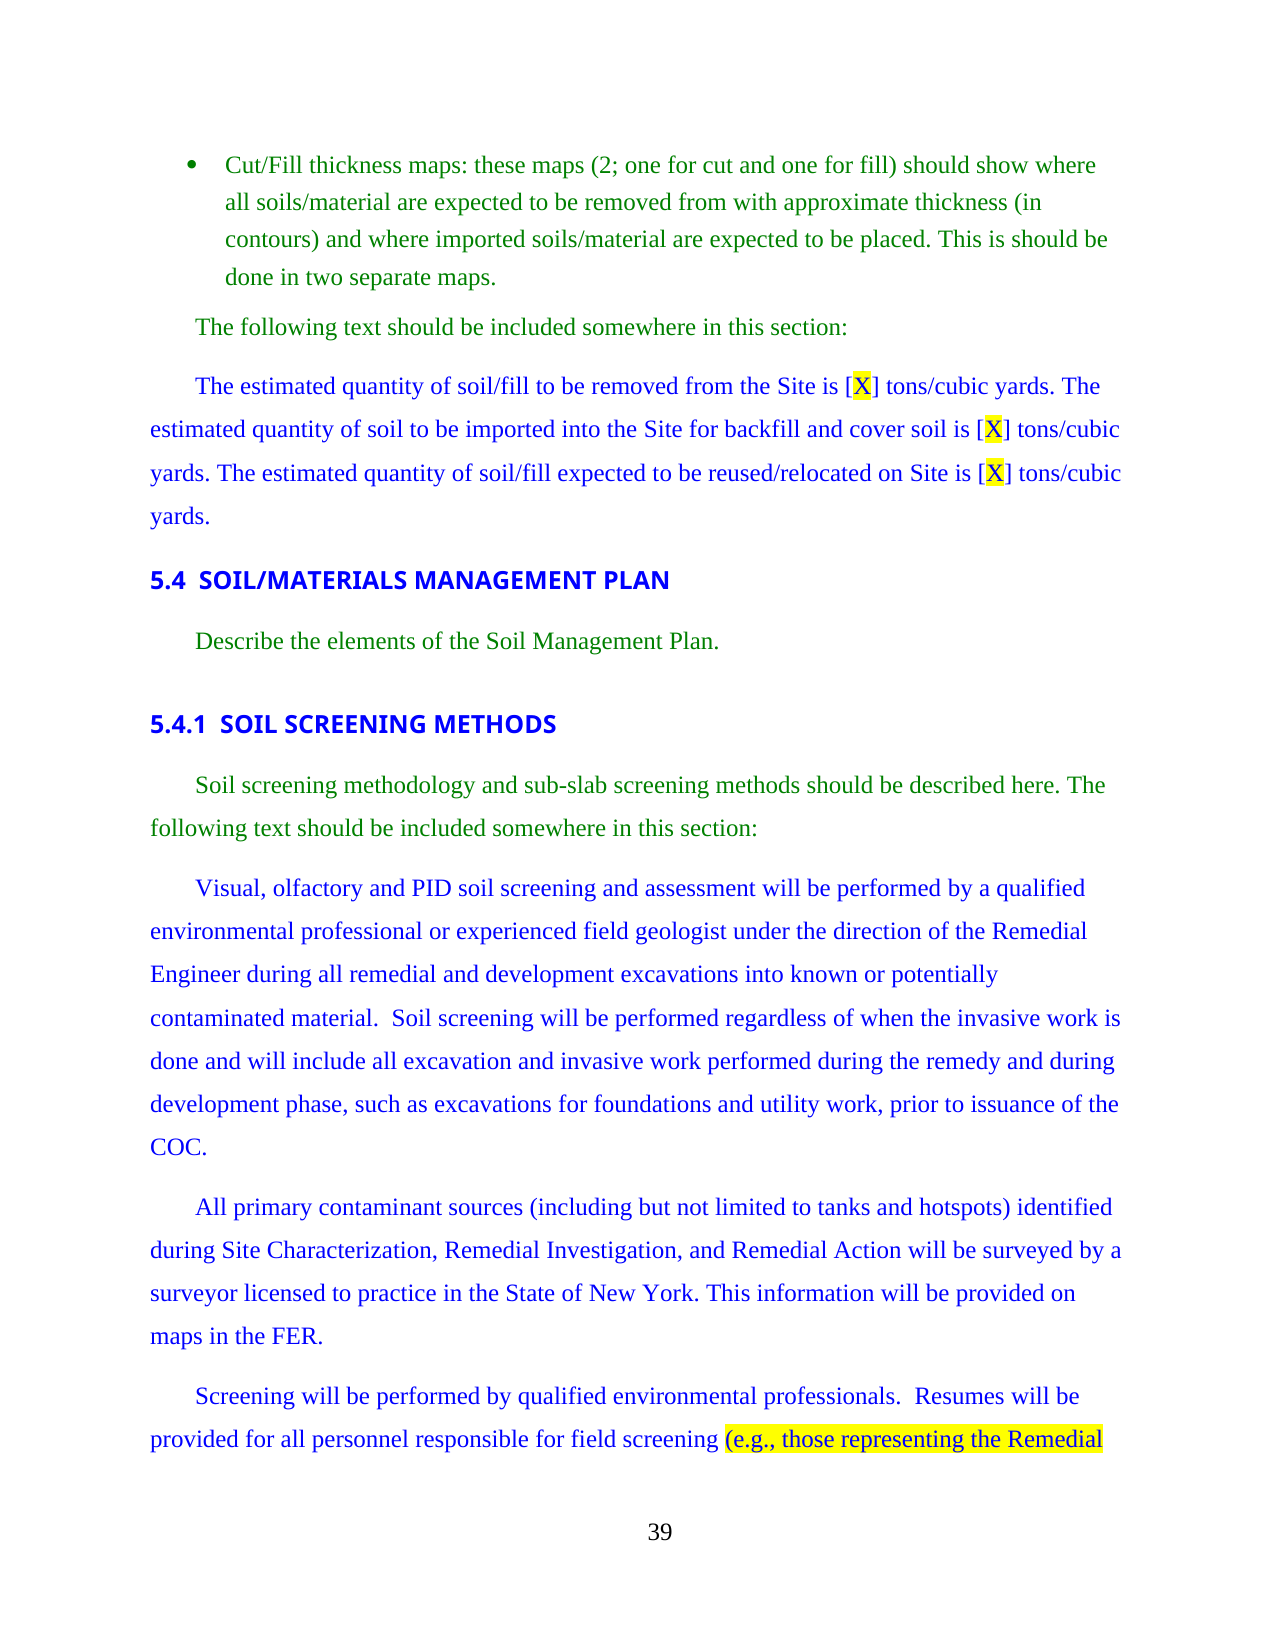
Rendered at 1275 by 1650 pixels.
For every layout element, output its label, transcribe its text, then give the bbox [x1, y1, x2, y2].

text Describe the elements of the Soil Management Plan. [150, 626, 1125, 655]
list Cut/Fill thickness maps: these maps (2; one for cut and one for fill) should show where all soils/material are expected to be removed from with approximate thickness (in contours) and where imported soils/material are expected to be placed. This is should be done in two separate maps. [187, 150, 1125, 291]
text Soil screening methodology and sub-slab screening methods should be described here. The following text should be included somewhere in this section: [150, 770, 1125, 842]
subtitle 5.4.1 Soil Screening Methods [150, 707, 1050, 741]
text All primary contaminant sources (including but not limited to tanks and hotspots) identified during Site Characterization, Remedial Investigation, and Remedial Action will be surveyed by a surveyor licensed to practice in the State of New York. This information will be provided on maps in the FER. [150, 1192, 1125, 1350]
text The following text should be included somewhere in this section: [150, 312, 1125, 340]
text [150, 1381, 1125, 1453]
subtitle 5.4 Soil/Materials Management Plan [150, 563, 1050, 597]
text Visual, olfactory and PID soil screening and assessment will be performed by a qualified environmental professional or experienced field geologist under the direction of the Remedial Engineer during all remedial and development excavations into known or potentially contaminated material. Soil screening will be performed regardless of when the invasive work is done and will include all excavation and invasive work performed during the remedy and during development phase, such as excavations for foundations and utility work, prior to issuance of the COC. [150, 873, 1125, 1161]
text The estimated quantity of soil/fill to be removed from the Site is [X] tons/cubic yards. The estimated quantity of soil to be imported into the Site for backfill and cover soil is [X] tons/cubic yards. The estimated quantity of soil/fill expected to be reused/relocated on Site is [X] tons/cubic yards. [150, 371, 1125, 529]
